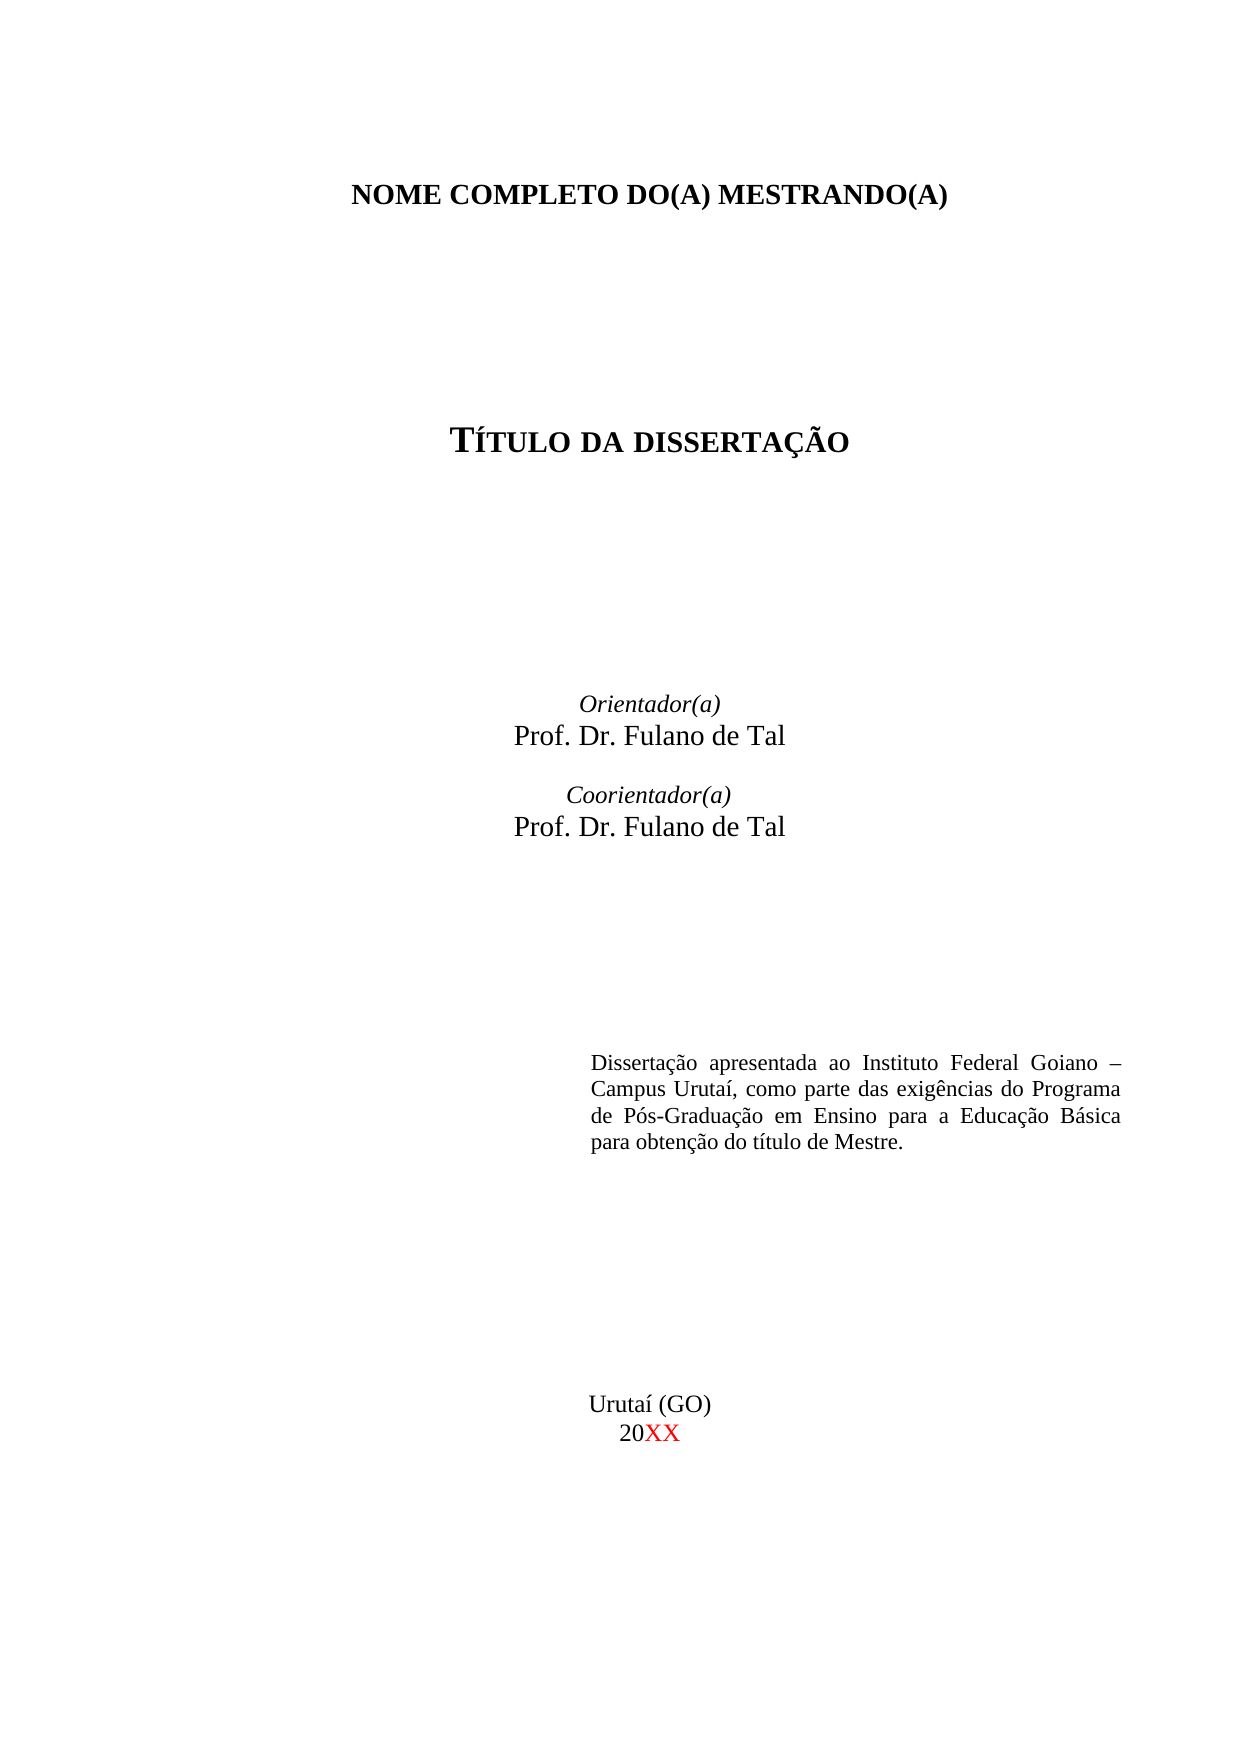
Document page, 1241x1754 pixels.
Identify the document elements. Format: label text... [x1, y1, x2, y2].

text Título da dissertação [177, 417, 1122, 461]
text Coorientador(a) [177, 780, 1122, 809]
text Dissertação apresentada ao Instituto Federal Goiano – Campus Urutaí, como parte das exigências do Programa de Pós-Graduação em Ensino para a Educação Básica para obtenção do título de Mestre. [591, 1049, 1122, 1154]
text Urutaí (GO) [177, 1389, 1122, 1418]
text Prof. Dr. Fulano de Tal [177, 718, 1122, 751]
text 20XX [177, 1418, 1122, 1447]
text Prof. Dr. Fulano de Tal [177, 809, 1122, 842]
text NOME COMPLETO DO(A) MESTRANDO(A) [177, 177, 1122, 211]
text Orientador(a) [177, 689, 1122, 718]
